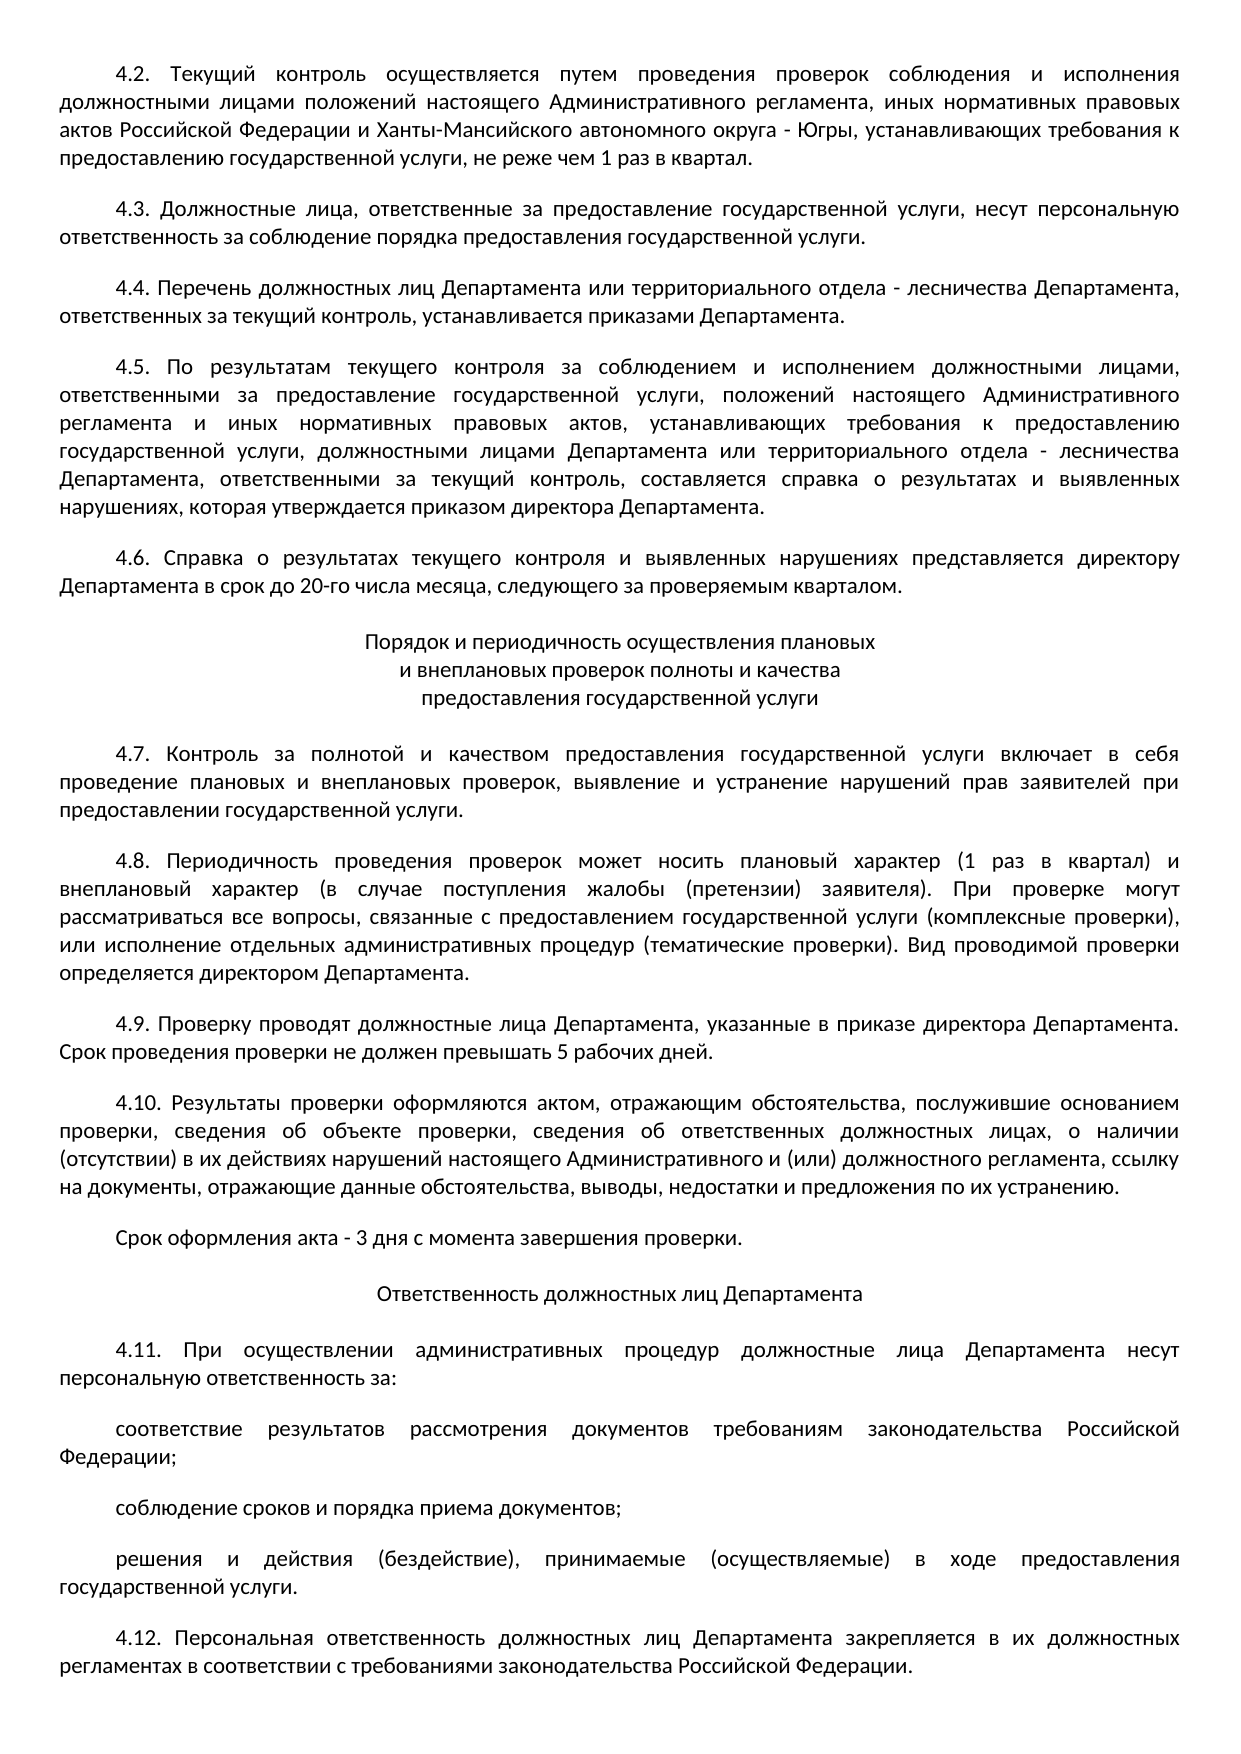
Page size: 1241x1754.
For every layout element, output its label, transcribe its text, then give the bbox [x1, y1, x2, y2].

text решения и действия (бездействие), принимаемые (осуществляемые) в ходе предоставления государственной услуги. [59, 1544, 1181, 1600]
text Порядок и периодичность осуществления плановых [59, 627, 1181, 655]
text и внеплановых проверок полноты и качества [59, 655, 1181, 683]
text Ответственность должностных лиц Департамента [59, 1279, 1181, 1307]
text 4.4. Перечень должностных лиц Департамента или территориального отдела - лесничества Департамента, ответственных за текущий контроль, устанавливается приказами Департамента. [59, 273, 1181, 329]
text 4.5. По результатам текущего контроля за соблюдением и исполнением должностными лицами, ответственными за предоставление государственной услуги, положений настоящего Административного регламента и иных нормативных правовых актов, устанавливающих требования к предоставлению государственной услуги, должностными лицами Департамента или территориального отдела - лесничества Департамента, ответственными за текущий контроль, составляется справка о результатах и выявленных нарушениях, которая утверждается приказом директора Департамента. [59, 352, 1181, 520]
text 4.9. Проверку проводят должностные лица Департамента, указанные в приказе директора Департамента. Срок проведения проверки не должен превышать 5 рабочих дней. [59, 1009, 1181, 1065]
text соответствие результатов рассмотрения документов требованиям законодательства Российской Федерации; [59, 1414, 1181, 1470]
text 4.10. Результаты проверки оформляются актом, отражающим обстоятельства, послужившие основанием проверки, сведения об объекте проверки, сведения об ответственных должностных лицах, о наличии (отсутствии) в их действиях нарушений настоящего Административного и (или) должностного регламента, ссылку на документы, отражающие данные обстоятельства, выводы, недостатки и предложения по их устранению. [59, 1088, 1181, 1200]
text соблюдение сроков и порядка приема документов; [59, 1493, 1181, 1521]
text 4.12. Персональная ответственность должностных лиц Департамента закрепляется в их должностных регламентах в соответствии с требованиями законодательства Российской Федерации. [59, 1623, 1181, 1679]
text предоставления государственной услуги [59, 683, 1181, 711]
text 4.7. Контроль за полнотой и качеством предоставления государственной услуги включает в себя проведение плановых и внеплановых проверок, выявление и устранение нарушений прав заявителей при предоставлении государственной услуги. [59, 739, 1181, 823]
text 4.3. Должностные лица, ответственные за предоставление государственной услуги, несут персональную ответственность за соблюдение порядка предоставления государственной услуги. [59, 194, 1181, 250]
text 4.6. Справка о результатах текущего контроля и выявленных нарушениях представляется директору Департамента в срок до 20-го числа месяца, следующего за проверяемым кварталом. [59, 543, 1181, 599]
text 4.2. Текущий контроль осуществляется путем проведения проверок соблюдения и исполнения должностными лицами положений настоящего Административного регламента, иных нормативных правовых актов Российской Федерации и Ханты-Мансийского автономного округа - Югры, устанавливающих требования к предоставлению государственной услуги, не реже чем 1 раз в квартал. [59, 59, 1181, 171]
text Срок оформления акта - 3 дня с момента завершения проверки. [59, 1223, 1181, 1251]
text 4.11. При осуществлении административных процедур должностные лица Департамента несут персональную ответственность за: [59, 1335, 1181, 1391]
text 4.8. Периодичность проведения проверок может носить плановый характер (1 раз в квартал) и внеплановый характер (в случае поступления жалобы (претензии) заявителя). При проверке могут рассматриваться все вопросы, связанные с предоставлением государственной услуги (комплексные проверки), или исполнение отдельных административных процедур (тематические проверки). Вид проводимой проверки определяется директором Департамента. [59, 846, 1181, 986]
